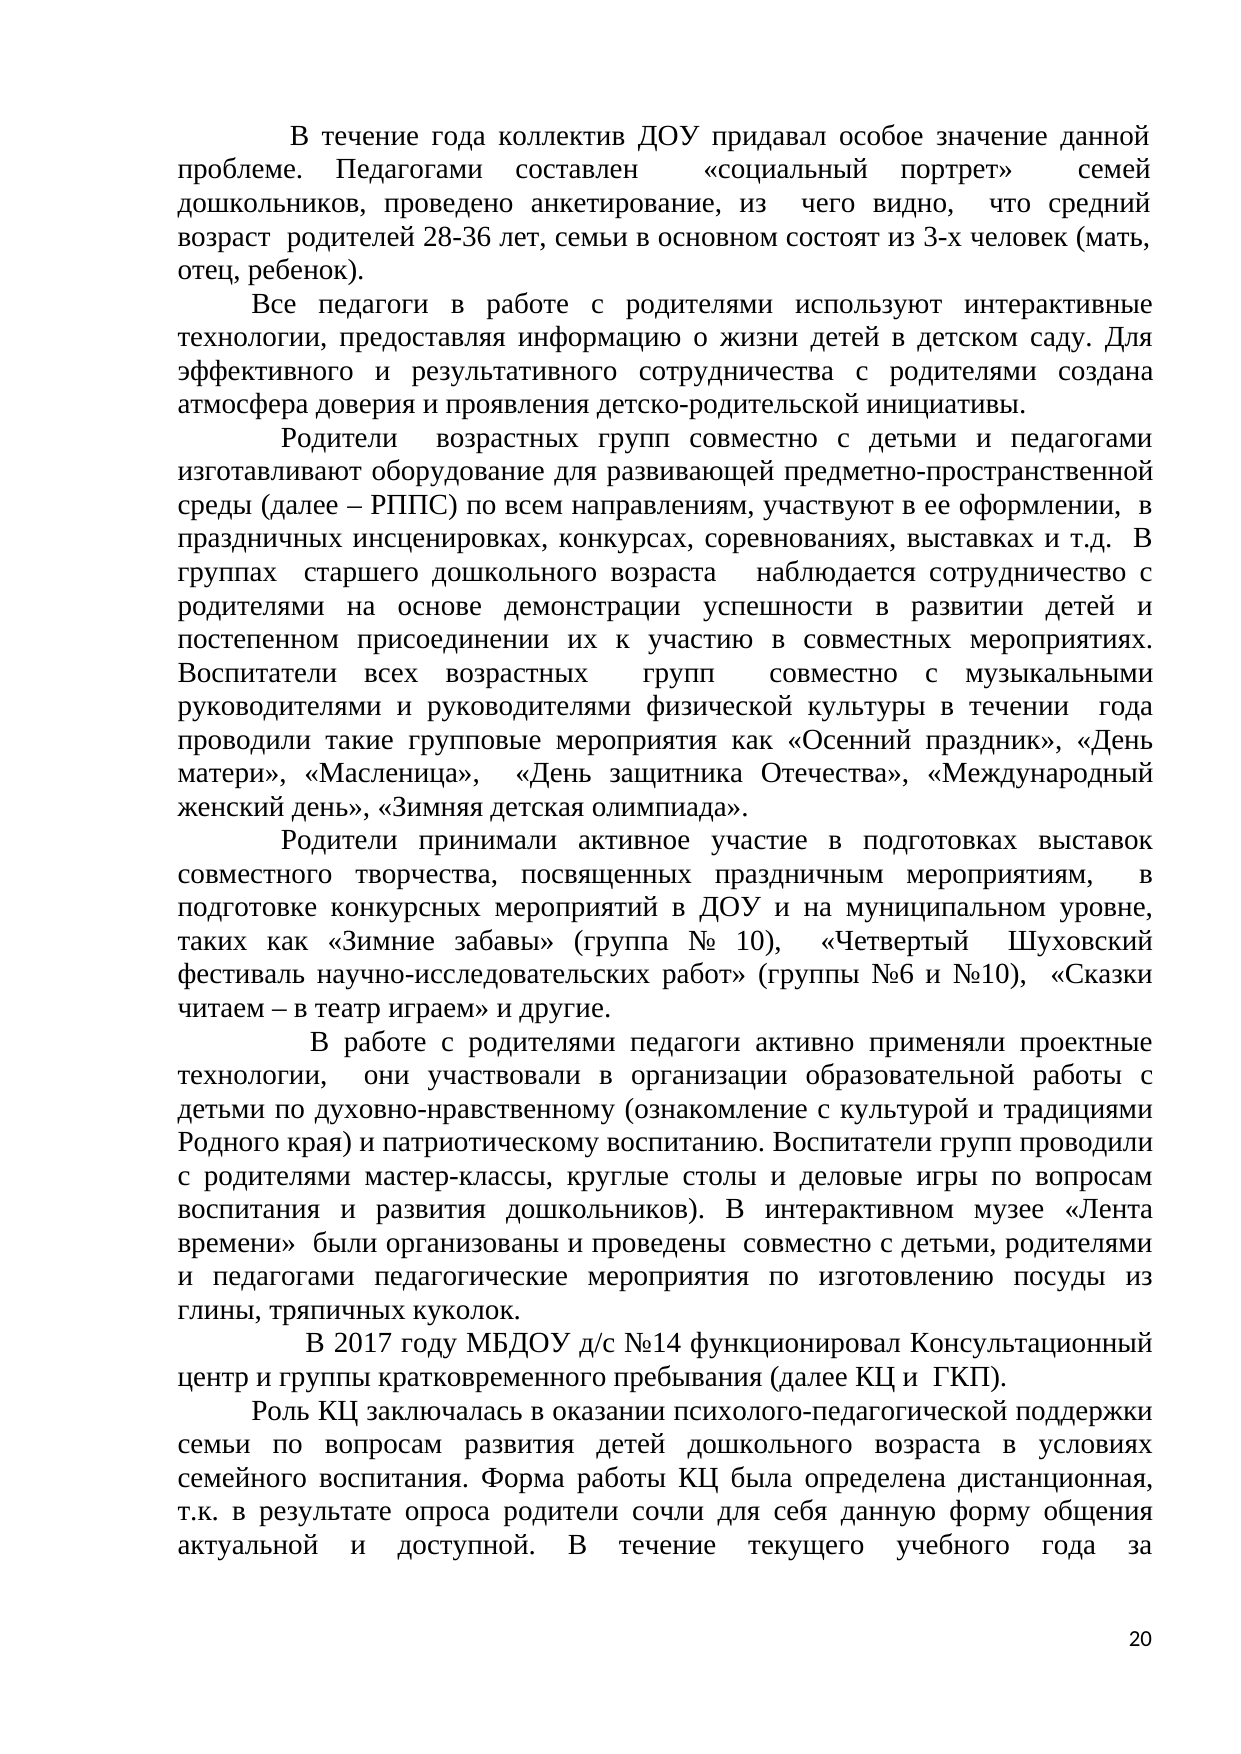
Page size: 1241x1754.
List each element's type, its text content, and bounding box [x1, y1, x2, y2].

text Родители возрастных групп совместно с детьми и педагогами изготавливают оборудование для развивающей предметно-пространственной среды (далее – РППС) по всем направлениям, участвуют в ее оформлении, в праздничных инсценировках, конкурсах, соревнованиях, выставках и т.д. В группах старшего дошкольного возраста наблюдается сотрудничество с родителями на основе демонстрации успешности в развитии детей и постепенном присоединении их к участию в совместных мероприятиях. Воспитатели всех возрастных групп совместно с музыкальными руководителями и руководителями физической культуры в течении года проводили такие групповые мероприятия как «Осенний праздник», «День матери», «Масленица», «День защитника Отечества», «Международный женский день», «Зимняя детская олимпиада». [177, 420, 1154, 822]
text В работе с родителями педагоги активно применяли проектные технологии, они участвовали в организации образовательной работы с детьми по духовно-нравственному (ознакомление с культурой и традициями Родного края) и патриотическому воспитанию. Воспитатели групп проводили с родителями мастер-классы, круглые столы и деловые игры по вопросам воспитания и развития дошкольников). В интерактивном музее «Лента времени» были организованы и проведены совместно с детьми, родителями и педагогами педагогические мероприятия по изготовлению посуды из глины, тряпичных куколок. [177, 1024, 1154, 1326]
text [177, 1393, 1154, 1560]
text Родители принимали активное участие в подготовках выставок совместного творчества, посвященных праздничным мероприятиям, в подготовке конкурсных мероприятий в ДОУ и на муниципальном уровне, таких как «Зимние забавы» (группа № 10), «Четвертый Шуховский фестиваль научно-исследовательских работ» (группы №6 и №10), «Сказки читаем – в театр играем» и другие. [177, 822, 1154, 1024]
text В 2017 году МБДОУ д/с №14 функционировал Консультационный центр и группы кратковременного пребывания (далее КЦ и ГКП). [177, 1326, 1154, 1393]
text В течение года коллектив ДОУ придавал особое значение данной проблеме. Педагогами составлен «социальный портрет» семей дошкольников, проведено анкетирование, из чего видно, что средний возраст родителей 28-36 лет, семьи в основном состоят из 3-х человек (мать, отец, ребенок). [177, 118, 1152, 286]
text Все педагоги в работе с родителями используют интерактивные технологии, предоставляя информацию о жизни детей в детском саду. Для эффективного и результативного сотрудничества с родителями создана атмосфера доверия и проявления детско-родительской инициативы. [177, 286, 1154, 420]
